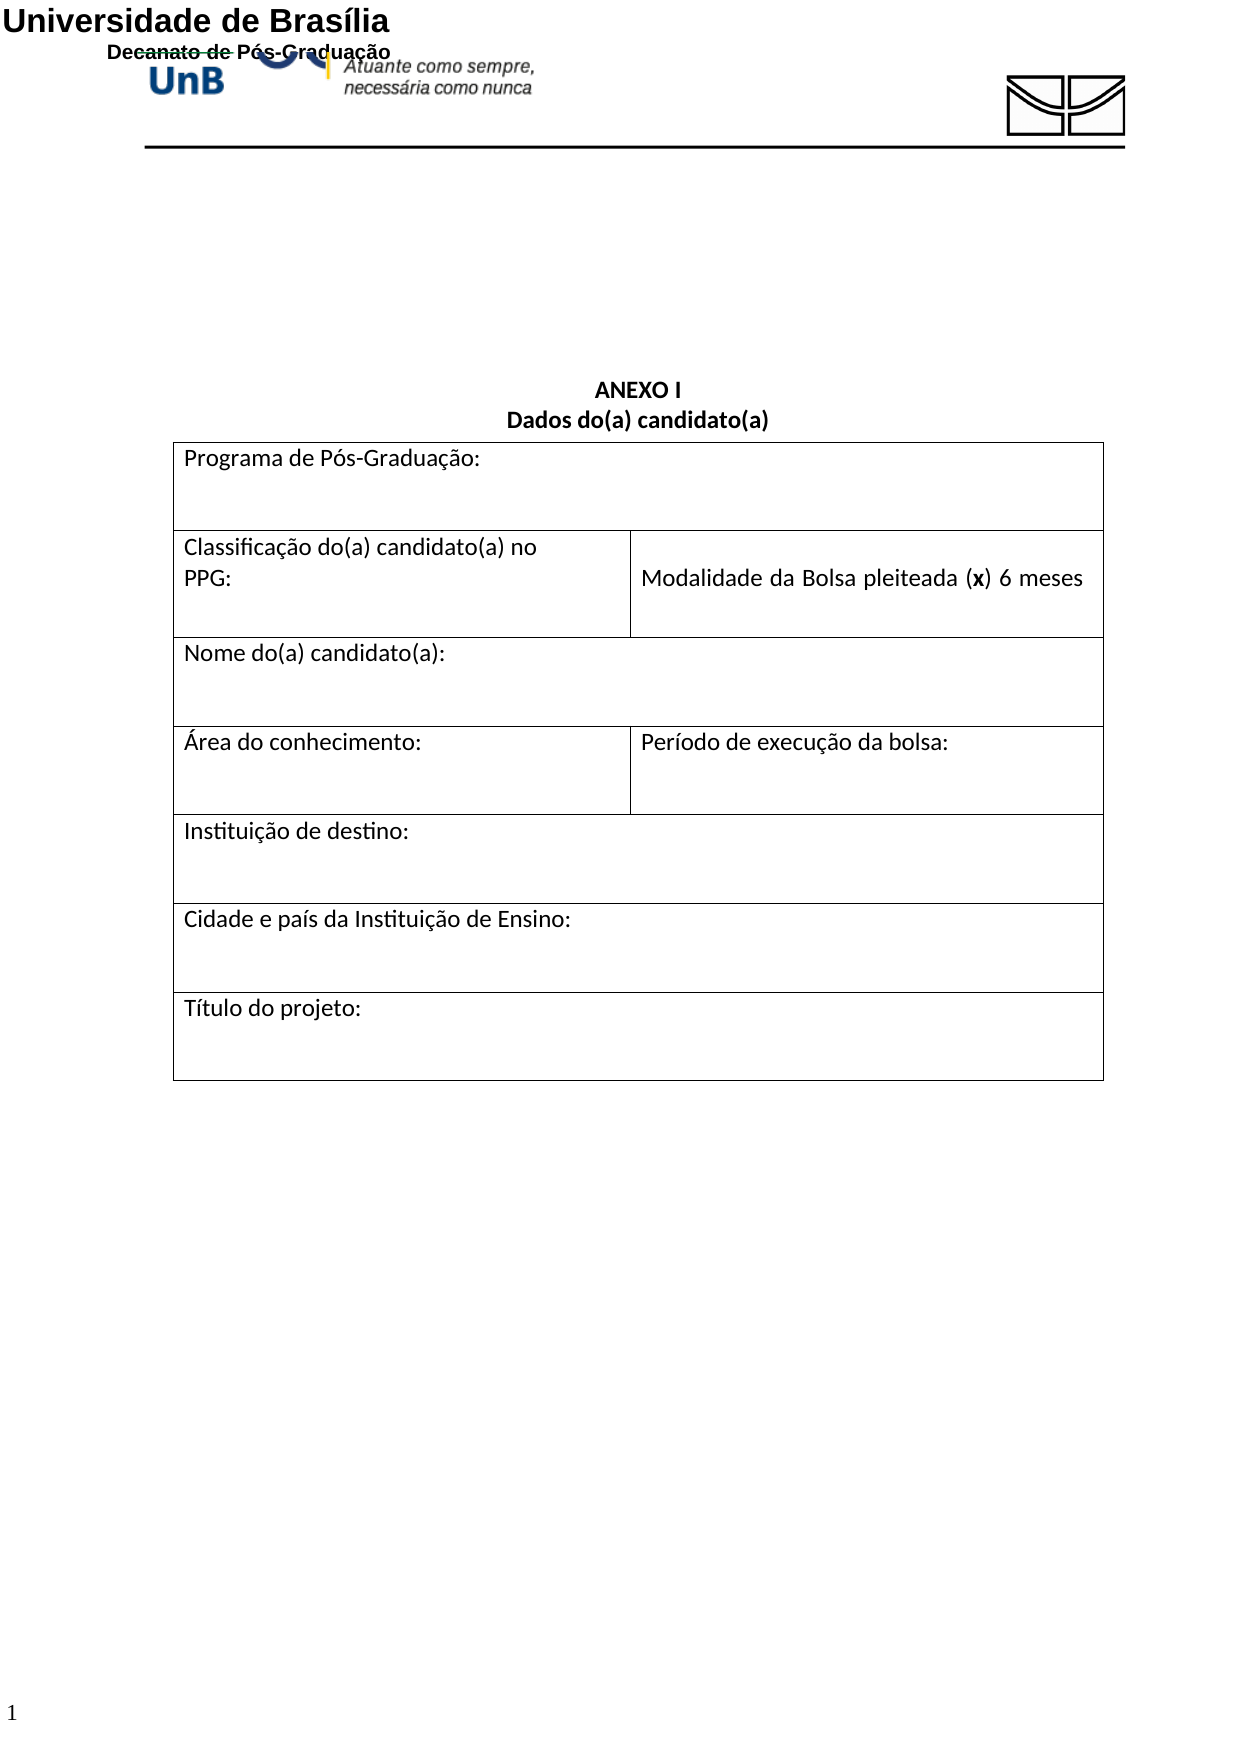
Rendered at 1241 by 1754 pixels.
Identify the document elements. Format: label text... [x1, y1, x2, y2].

text ANEXO I [135, 374, 1140, 404]
table_cell Período de execução da bolsa: [631, 727, 1103, 814]
table_cell Modalidade da Bolsa pleiteada (x) 6 meses [631, 531, 1103, 637]
table_cell Área do conhecimento: [174, 727, 630, 814]
table_cell Instituição de destino: [174, 815, 1103, 903]
table_cell Nome do(a) candidato(a): [174, 638, 1103, 726]
table_cell Título do projeto: [174, 993, 1103, 1080]
picture [135, 52, 542, 96]
picture [1006, 75, 1126, 136]
table_header Programa de Pós-Graduação: [174, 443, 1103, 530]
text Dados do(a) candidato(a) [135, 404, 1140, 435]
table_cell Classificação do(a) candidato(a) no PPG: [174, 531, 630, 637]
table_cell Cidade e país da Instituição de Ensino: [174, 904, 1103, 991]
